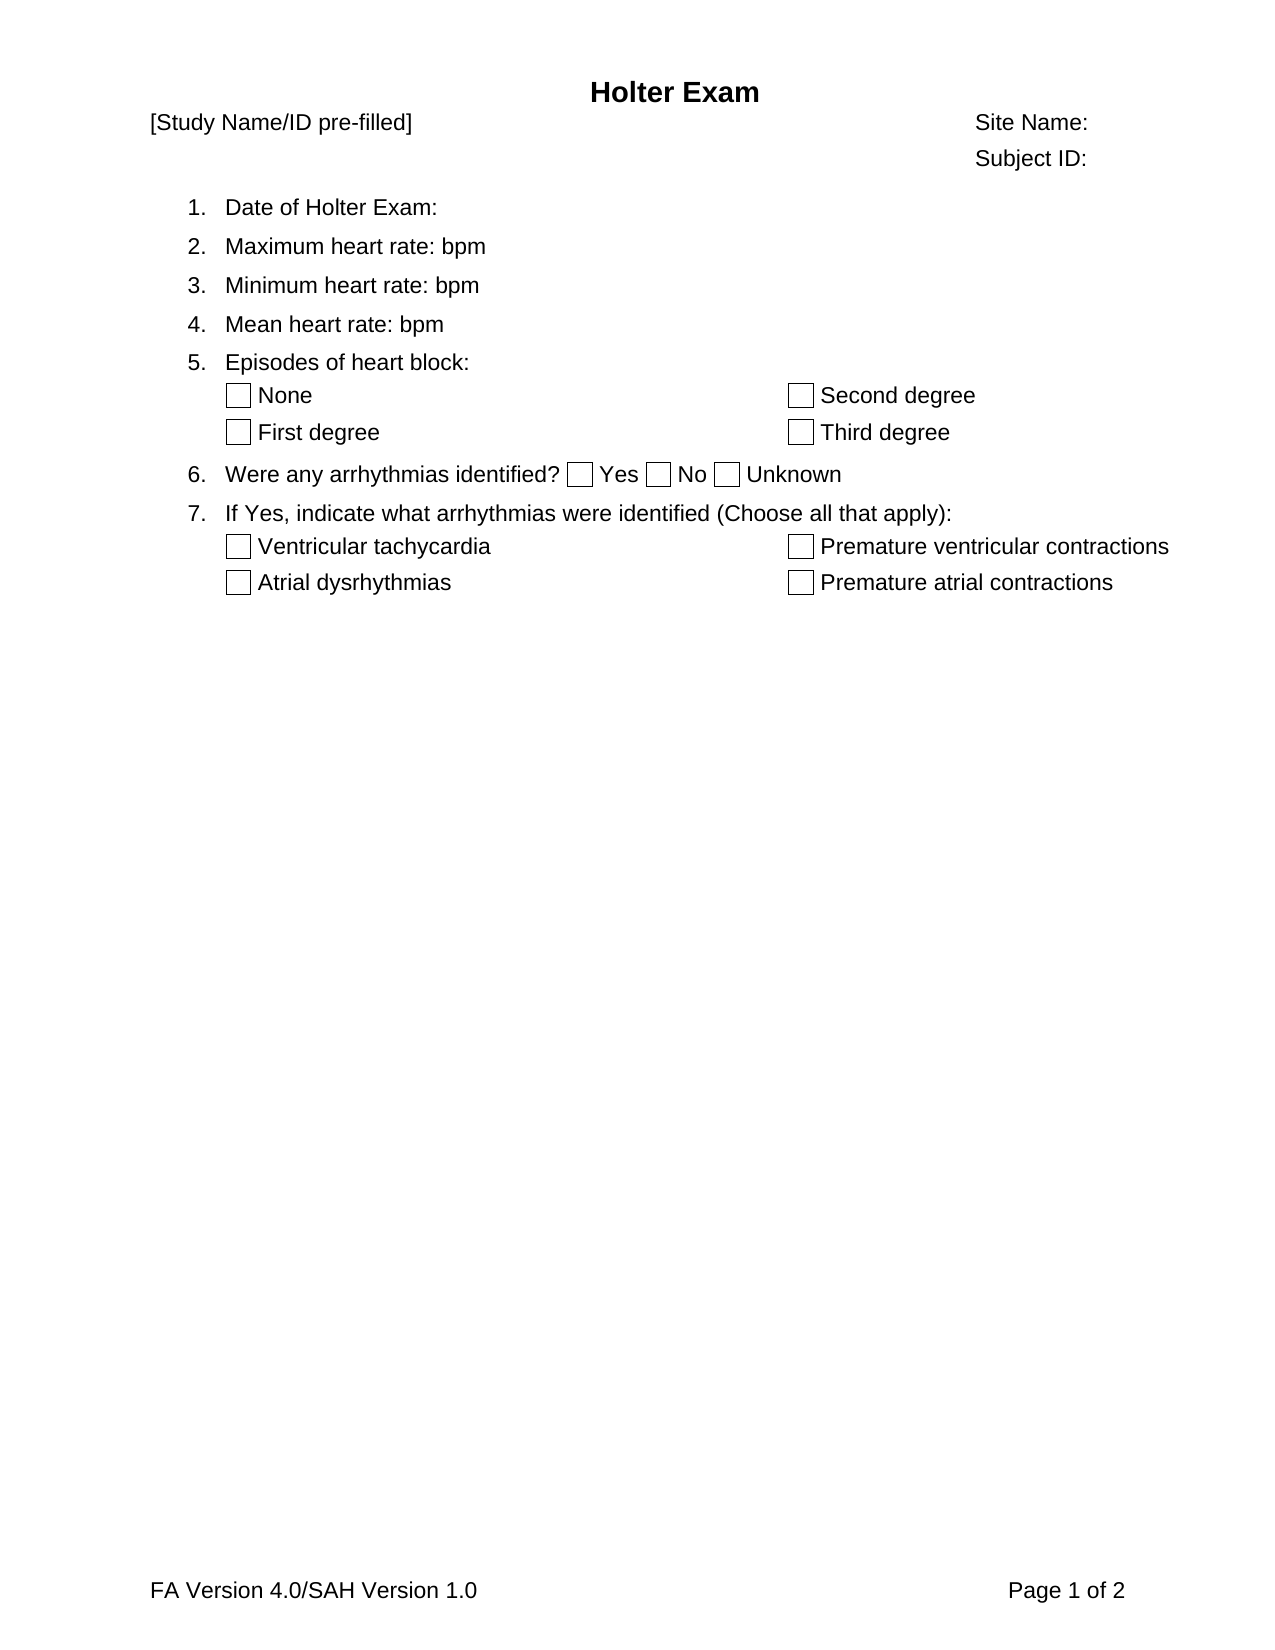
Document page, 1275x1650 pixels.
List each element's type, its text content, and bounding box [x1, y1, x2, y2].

text First degree [225, 418, 637, 445]
text Ventricular tachycardia [225, 533, 637, 559]
list Episodes of heart block: [187, 349, 1200, 376]
list Mean heart rate: bpm [187, 311, 1200, 337]
text Second degree [787, 382, 1200, 408]
list If Yes, indicate what arrhythmias were identified (Choose all that apply): [187, 500, 1200, 526]
list Minimum heart rate: bpm [187, 272, 1200, 298]
text Premature atrial contractions [787, 569, 1200, 595]
text Third degree [787, 418, 1200, 445]
text None [225, 382, 637, 408]
list Maximum heart rate: bpm [187, 233, 1200, 259]
list Were any arrhythmias identified? Yes No Unknown [187, 461, 1200, 487]
text Atrial dysrhythmias [225, 569, 637, 595]
list Date of Holter Exam: [187, 194, 1200, 220]
text Premature ventricular contractions [787, 533, 1200, 559]
